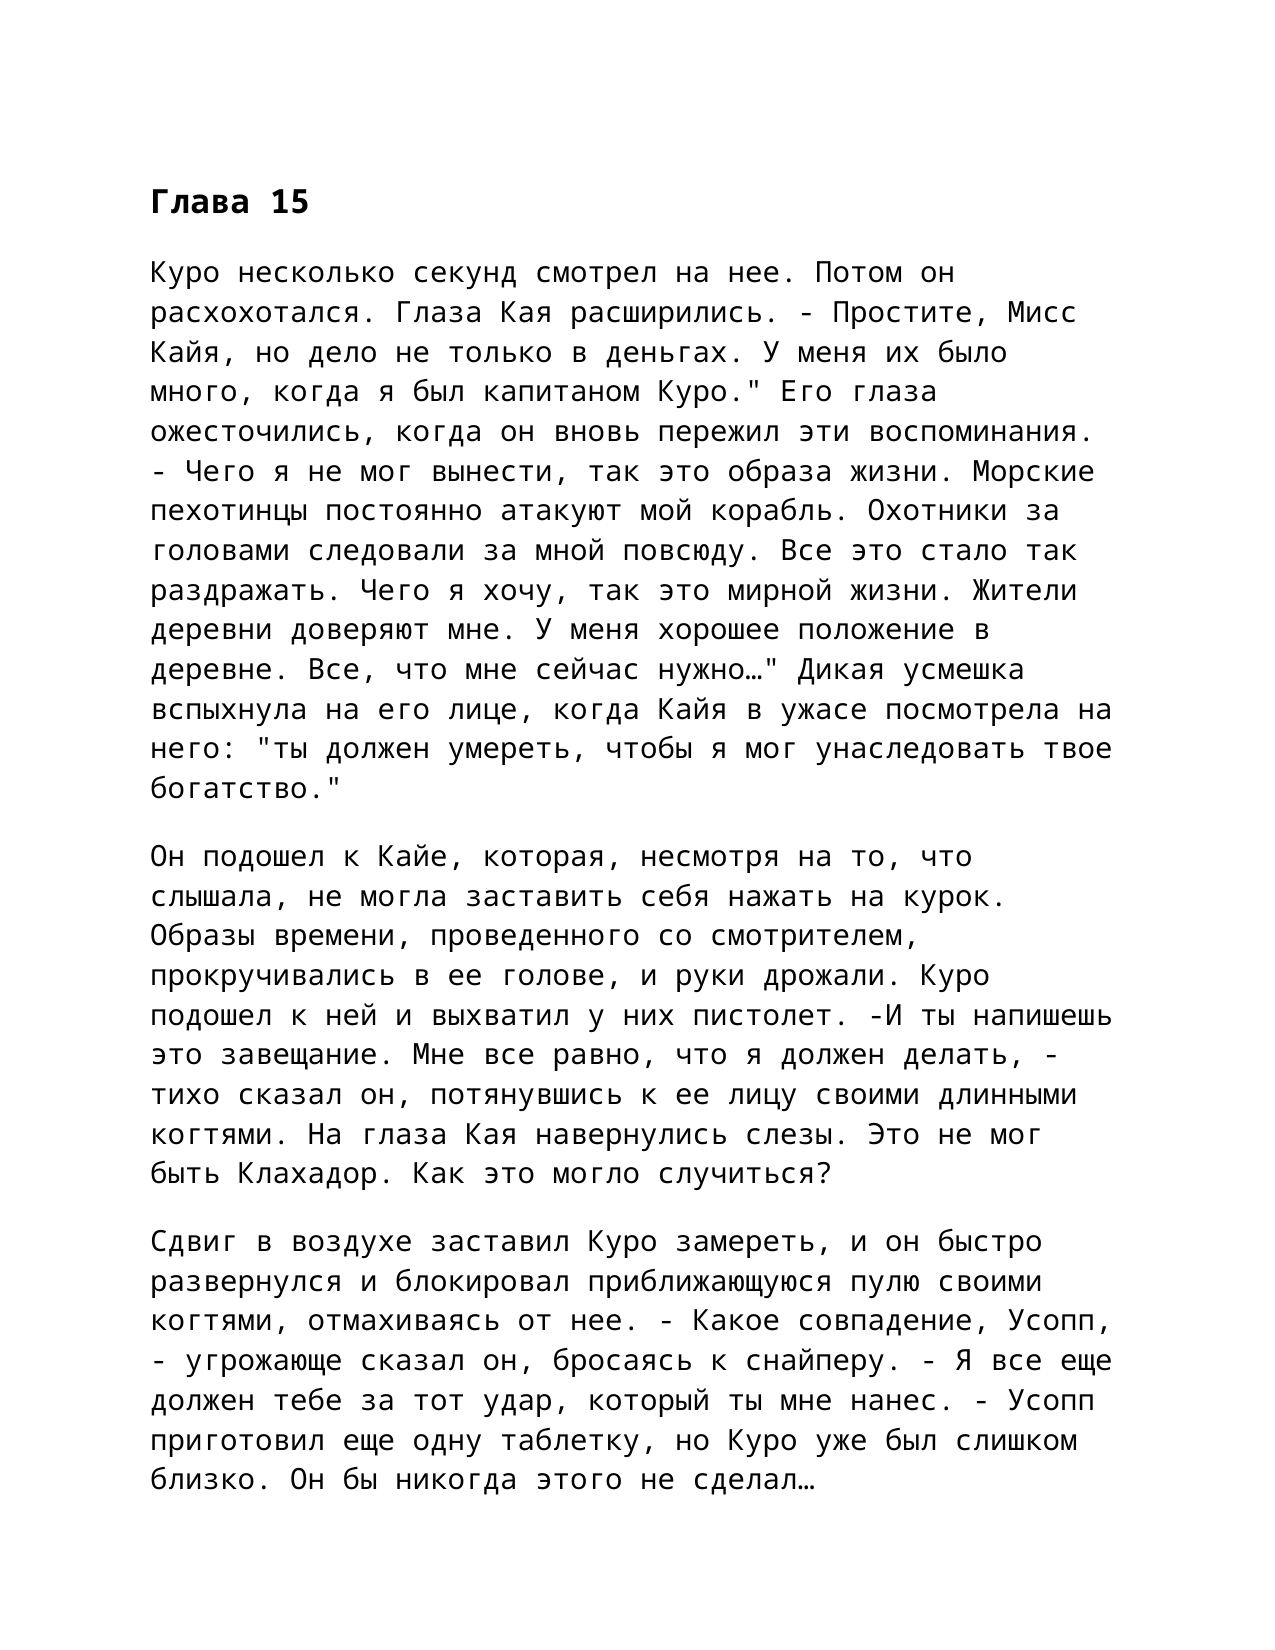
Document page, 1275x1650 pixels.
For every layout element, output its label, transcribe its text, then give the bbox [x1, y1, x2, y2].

text Он подошел к Кайе, которая, несмотря на то, что слышала, не могла заставить себя нажать на курок. Образы времени, проведенного со смотрителем, прокручивались в ее голове, и руки дрожали. Куро подошел к ней и выхватил у них пистолет. -И ты напишешь это завещание. Мне все равно, что я должен делать, - тихо сказал он, потянувшись к ее лицу своими длинными когтями. На глаза Кая навернулись слезы. Это не мог быть Клахадор. Как это могло случиться? [150, 835, 1125, 1192]
text Глава 15 [150, 178, 1125, 223]
text Сдвиг в воздухе заставил Куро замереть, и он быстро развернулся и блокировал приближающуюся пулю своими когтями, отмахиваясь от нее. - Какое совпадение, Усопп, - угрожающе сказал он, бросаясь к снайперу. - Я все еще должен тебе за тот удар, который ты мне нанес. - Усопп приготовил еще одну таблетку, но Куро уже был слишком близко. Он бы никогда этого не сделал… [150, 1220, 1125, 1498]
text Куро несколько секунд смотрел на нее. Потом он расхохотался. Глаза Кая расширились. - Простите, Мисс Кайя, но дело не только в деньгах. У меня их было много, когда я был капитаном Куро." Его глаза ожесточились, когда он вновь пережил эти воспоминания. - Чего я не мог вынести, так это образа жизни. Морские пехотинцы постоянно атакуют мой корабль. Охотники за головами следовали за мной повсюду. Все это стало так раздражать. Чего я хочу, так это мирной жизни. Жители деревни доверяют мне. У меня хорошее положение в деревне. Все, что мне сейчас нужно…" Дикая усмешка вспыхнула на его лице, когда Кайя в ужасе посмотрела на него: "ты должен умереть, чтобы я мог унаследовать твое богатство." [150, 251, 1125, 807]
